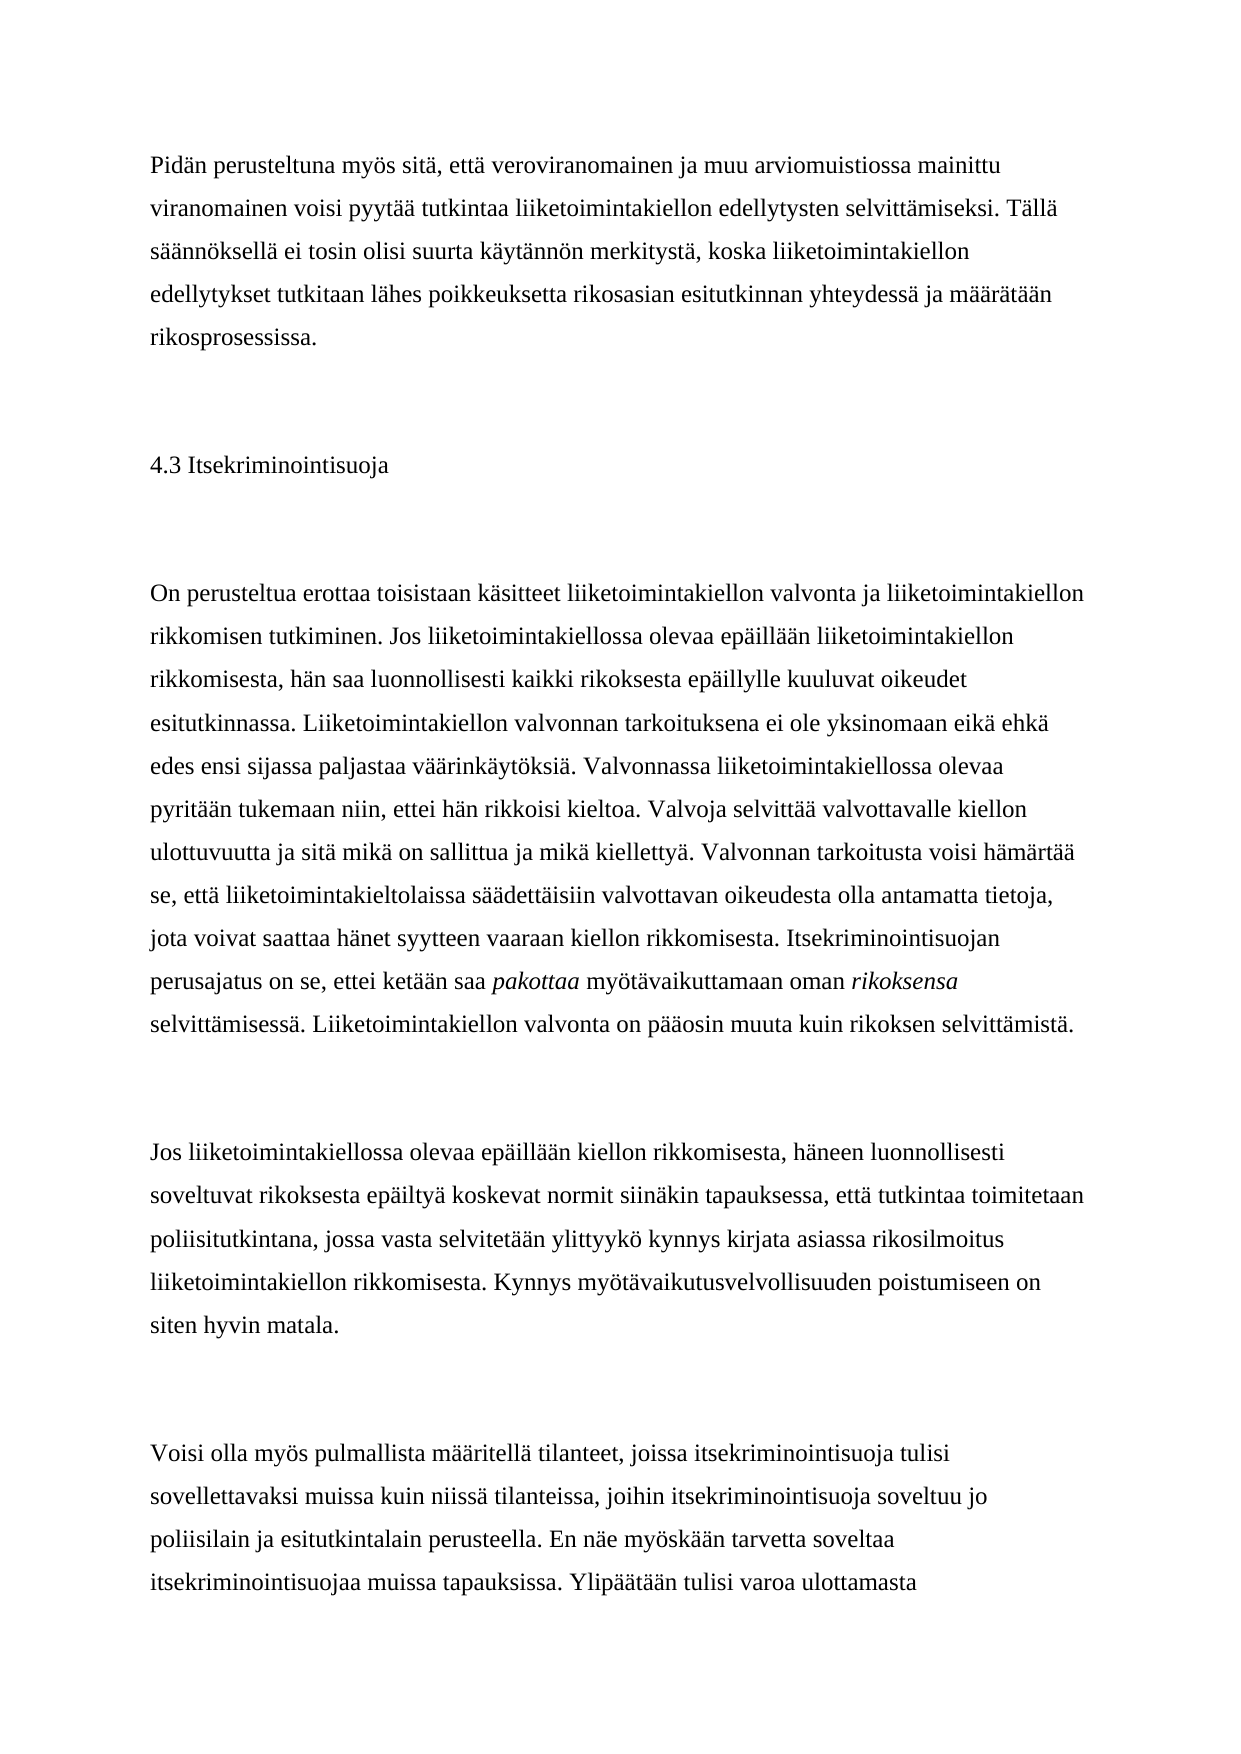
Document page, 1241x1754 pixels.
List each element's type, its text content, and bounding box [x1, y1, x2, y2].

text On perusteltua erottaa toisistaan käsitteet liiketoimintakiellon valvonta ja liiketoimintakiellon rikkomisen tutkiminen. Jos liiketoimintakiellossa olevaa epäillään liiketoimintakiellon rikkomisesta, hän saa luonnollisesti kaikki rikoksesta epäillylle kuuluvat oikeudet esitutkinnassa. Liiketoimintakiellon valvonnan tarkoituksena ei ole yksinomaan eikä ehkä edes ensi sijassa paljastaa väärinkäytöksiä. Valvonnassa liiketoimintakiellossa olevaa pyritään tukemaan niin, ettei hän rikkoisi kieltoa. Valvoja selvittää valvottavalle kiellon ulottuvuutta ja sitä mikä on sallittua ja mikä kiellettyä. Valvonnan tarkoitusta voisi hämärtää se, että liiketoimintakieltolaissa säädettäisiin valvottavan oikeudesta olla antamatta tietoja, jota voivat saattaa hänet syytteen vaaraan kiellon rikkomisesta. Itsekriminointisuojan perusajatus on se, ettei ketään saa pakottaa myötävaikuttamaan oman rikoksensa selvittämisessä. Liiketoimintakiellon valvonta on pääosin muuta kuin rikoksen selvittämistä. [150, 578, 1090, 1038]
text Jos liiketoimintakiellossa olevaa epäillään kiellon rikkomisesta, häneen luonnollisesti soveltuvat rikoksesta epäiltyä koskevat normit siinäkin tapauksessa, että tutkintaa toimitetaan poliisitutkintana, jossa vasta selvitetään ylittyykö kynnys kirjata asiassa rikosilmoitus liiketoimintakiellon rikkomisesta. Kynnys myötävaikutusvelvollisuuden poistumiseen on siten hyvin matala. [150, 1137, 1090, 1339]
text Pidän perusteltuna myös sitä, että veroviranomainen ja muu arviomuistiossa mainittu viranomainen voisi pyytää tutkintaa liiketoimintakiellon edellytysten selvittämiseksi. Tällä säännöksellä ei tosin olisi suurta käytännön merkitystä, koska liiketoimintakiellon edellytykset tutkitaan lähes poikkeuksetta rikosasian esitutkinnan yhteydessä ja määrätään rikosprosessissa. [150, 150, 1090, 351]
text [150, 1438, 1090, 1596]
text 4.3 Itsekriminointisuoja [150, 450, 1090, 479]
